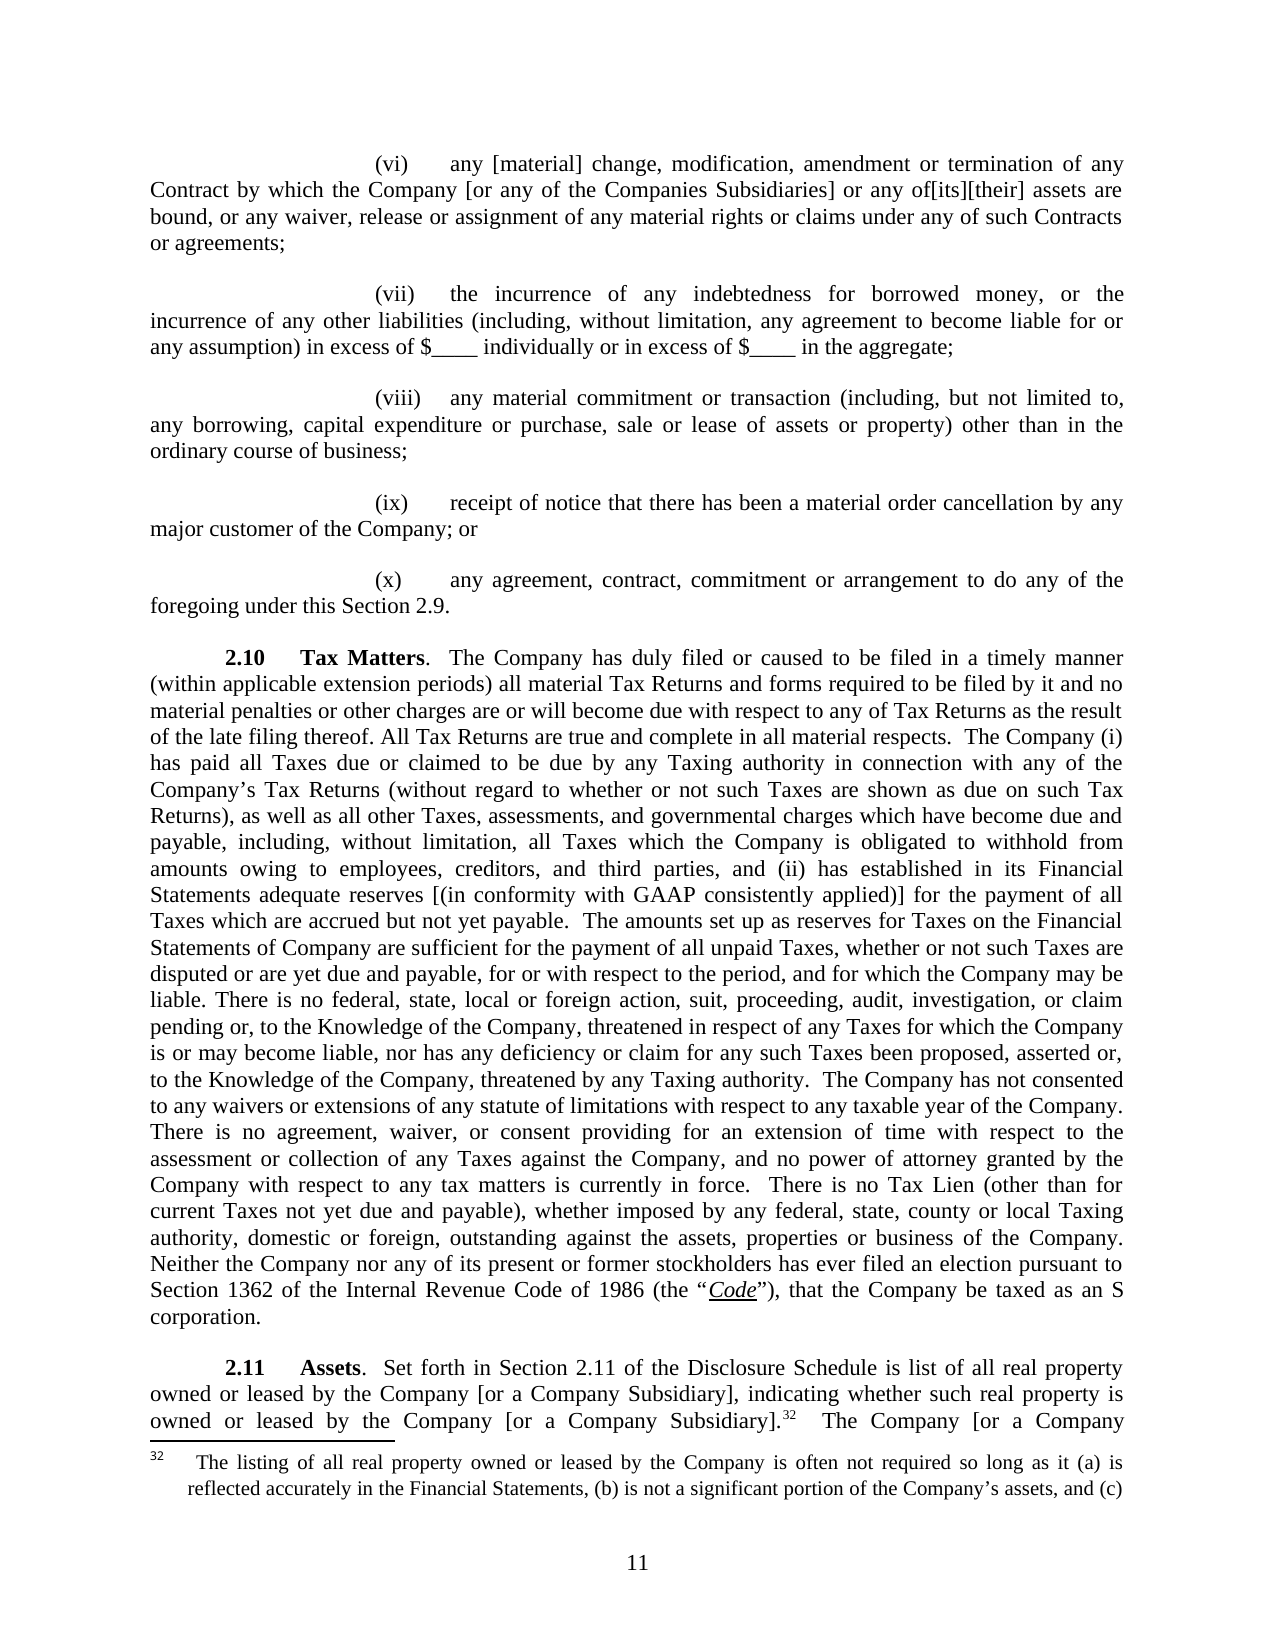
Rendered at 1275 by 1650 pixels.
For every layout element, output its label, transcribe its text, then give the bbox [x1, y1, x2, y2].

subtitle receipt of notice that there has been a material order cancellation by any major customer of the Company; or [150, 488, 1125, 541]
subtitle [150, 1354, 1125, 1433]
subtitle any material commitment or transaction (including, but not limited to, any borrowing, capital expenditure or purchase, sale or lease of assets or property) other than in the ordinary course of business; [150, 384, 1125, 463]
subtitle any agreement, contract, commitment or arrangement to do any of the foregoing under this Section 2.9. [150, 566, 1125, 619]
subtitle any [material] change, modification, amendment or termination of any Contract by which the Company [or any of the Companies Subsidiaries] or any of[its][their] assets are bound, or any waiver, release or assignment of any material rights or claims under any of such Contracts or agreements; [150, 150, 1125, 255]
subtitle Tax Matters. The Company has duly filed or caused to be filed in a timely manner (within applicable extension periods) all material Tax Returns and forms required to be filed by it and no material penalties or other charges are or will become due with respect to any of Tax Returns as the result of the late filing thereof. All Tax Returns are true and complete in all material respects. The Company (i) has paid all Taxes due or claimed to be due by any Taxing authority in connection with any of the Company’s Tax Returns (without regard to whether or not such Taxes are shown as due on such Tax Returns), as well as all other Taxes, assessments, and governmental charges which have become due and payable, including, without limitation, all Taxes which the Company is obligated to withhold from amounts owing to employees, creditors, and third parties, and (ii) has established in its Financial Statements adequate reserves [(in conformity with GAAP consistently applied)] for the payment of all Taxes which are accrued but not yet payable. The amounts set up as reserves for Taxes on the Financial Statements of Company are sufficient for the payment of all unpaid Taxes, whether or not such Taxes are disputed or are yet due and payable, for or with respect to the period, and for which the Company may be liable. There is no federal, state, local or foreign action, suit, proceeding, audit, investigation, or claim pending or, to the Knowledge of the Company, threatened in respect of any Taxes for which the Company is or may become liable, nor has any deficiency or claim for any such Taxes been proposed, asserted or, to the Knowledge of the Company, threatened by any Taxing authority. The Company has not consented to any waivers or extensions of any statute of limitations with respect to any taxable year of the Company. There is no agreement, waiver, or consent providing for an extension of time with respect to the assessment or collection of any Taxes against the Company, and no power of attorney granted by the Company with respect to any tax matters is currently in force. There is no Tax Lien (other than for current Taxes not yet due and payable), whether imposed by any federal, state, county or local Taxing authority, domestic or foreign, outstanding against the assets, properties or business of the Company. Neither the Company nor any of its present or former stockholders has ever filed an election pursuant to Section 1362 of the Internal Revenue Code of 1986 (the “Code”), that the Company be taxed as an S corporation. [150, 644, 1125, 1329]
subtitle the incurrence of any indebtedness for borrowed money, or the incurrence of any other liabilities (including, without limitation, any agreement to become liable for or any assumption) in excess of $____ individually or in excess of $____ in the aggregate; [150, 280, 1125, 359]
